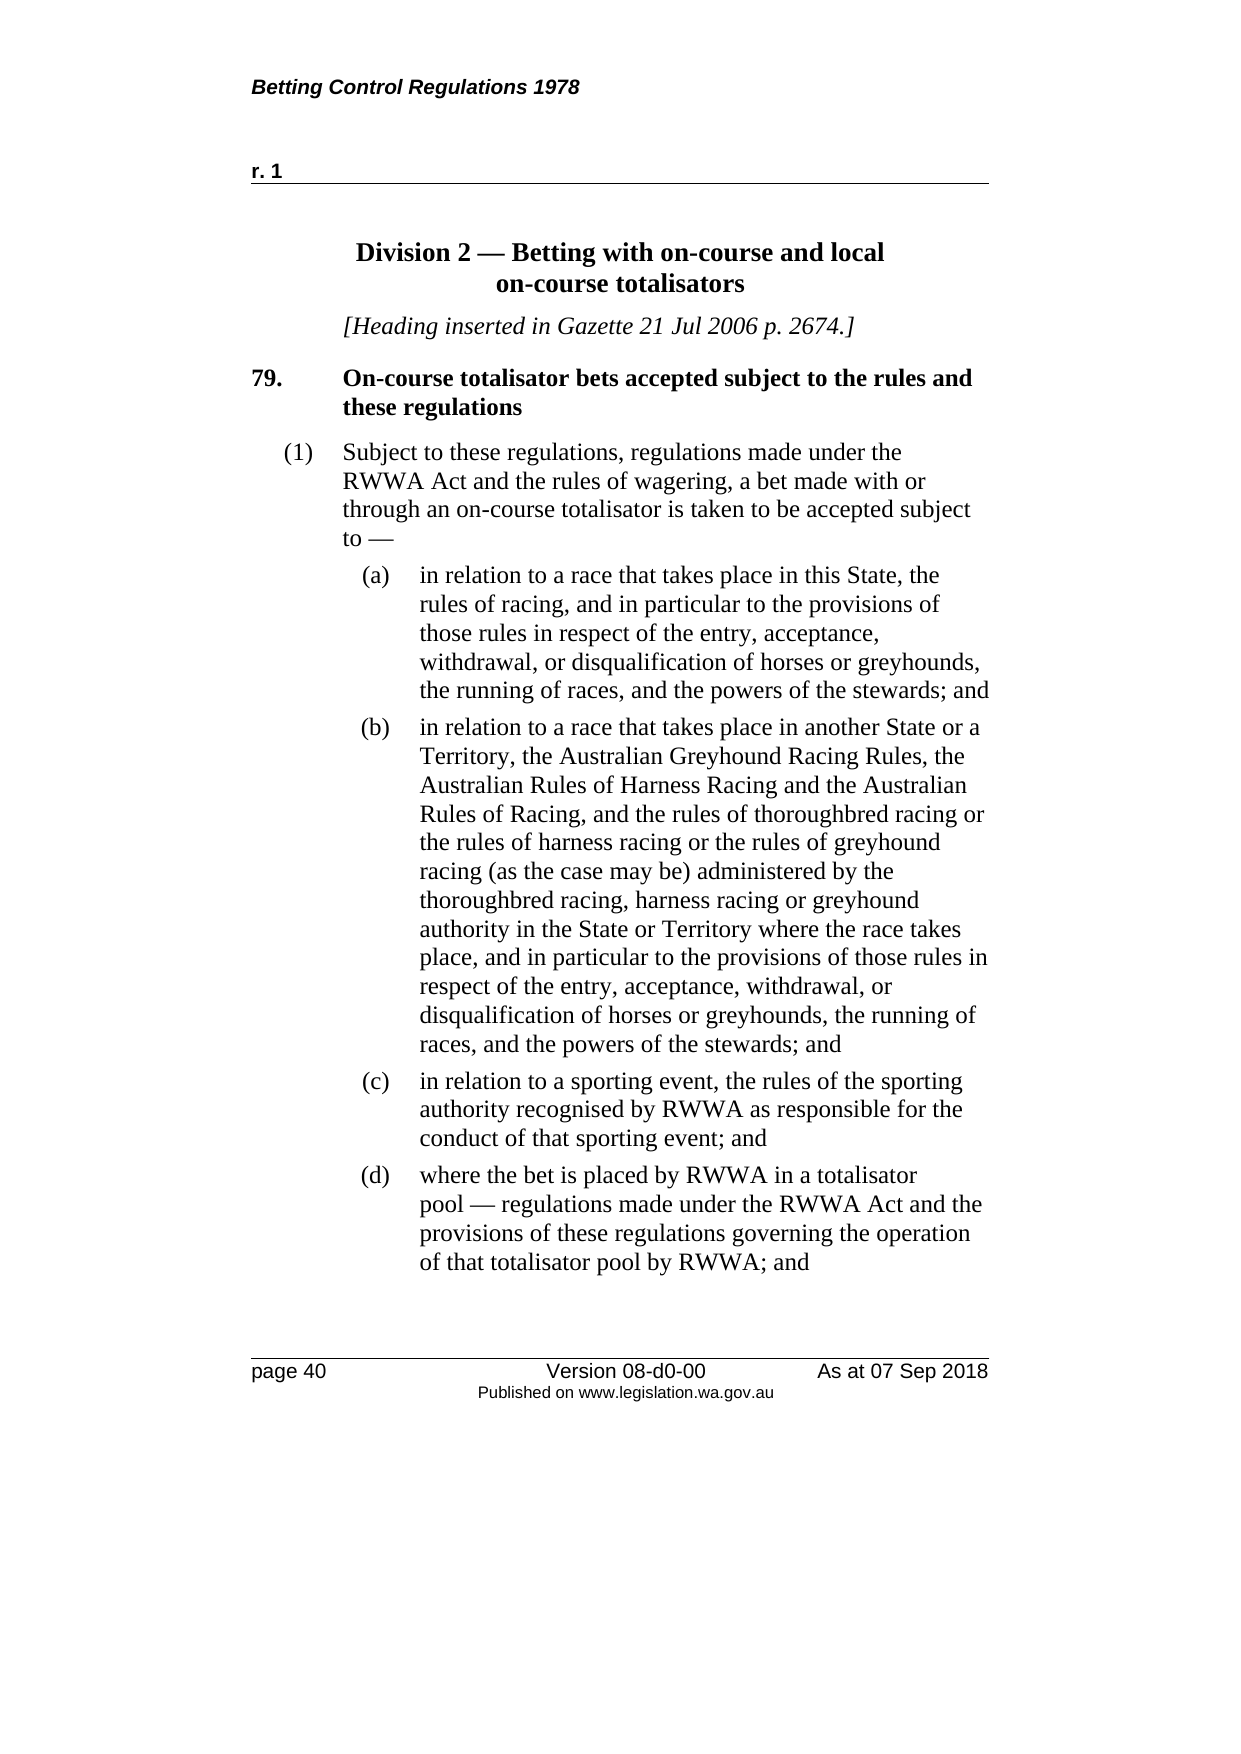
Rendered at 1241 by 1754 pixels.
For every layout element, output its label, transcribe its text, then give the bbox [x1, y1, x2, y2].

subtitle Division 2 — Betting with on-course and local on-course totalisators [251, 236, 989, 299]
text (c) in relation to a sporting event, the rules of the sporting authority recognised by RWWA as responsible for the conduct of that sporting event; and [251, 1066, 989, 1152]
subtitle [Heading inserted in Gazette 21 Jul 2006 p. 2674.] [251, 311, 989, 340]
text (a) in relation to a race that takes place in this State, the rules of racing, and in particular to the provisions of those rules in respect of the entry, acceptance, withdrawal, or disqualification of horses or greyhounds, the running of races, and the powers of the stewards; and [251, 560, 989, 704]
text (b) in relation to a race that takes place in another State or a Territory, the Australian Greyhound Racing Rules, the Australian Rules of Harness Racing and the Australian Rules of Racing, and the rules of thoroughbred racing or the rules of harness racing or the rules of greyhound racing (as the case may be) administered by the thoroughbred racing, harness racing or greyhound authority in the State or Territory where the race takes place, and in particular to the provisions of those rules in respect of the entry, acceptance, withdrawal, or disqualification of horses or greyhounds, the running of races, and the powers of the stewards; and [251, 712, 989, 1057]
text (d) where the bet is placed by RWWA in a totalisator pool — regulations made under the RWWA Act and the provisions of these regulations governing the operation of that totalisator pool by RWWA; and [251, 1160, 989, 1275]
subtitle 79. On-course totalisator bets accepted subject to the rules and these regulations [251, 363, 989, 420]
text (1) Subject to these regulations, regulations made under the RWWA Act and the rules of wagering, a bet made with or through an on-course totalisator is taken to be accepted subject to — [251, 437, 989, 552]
